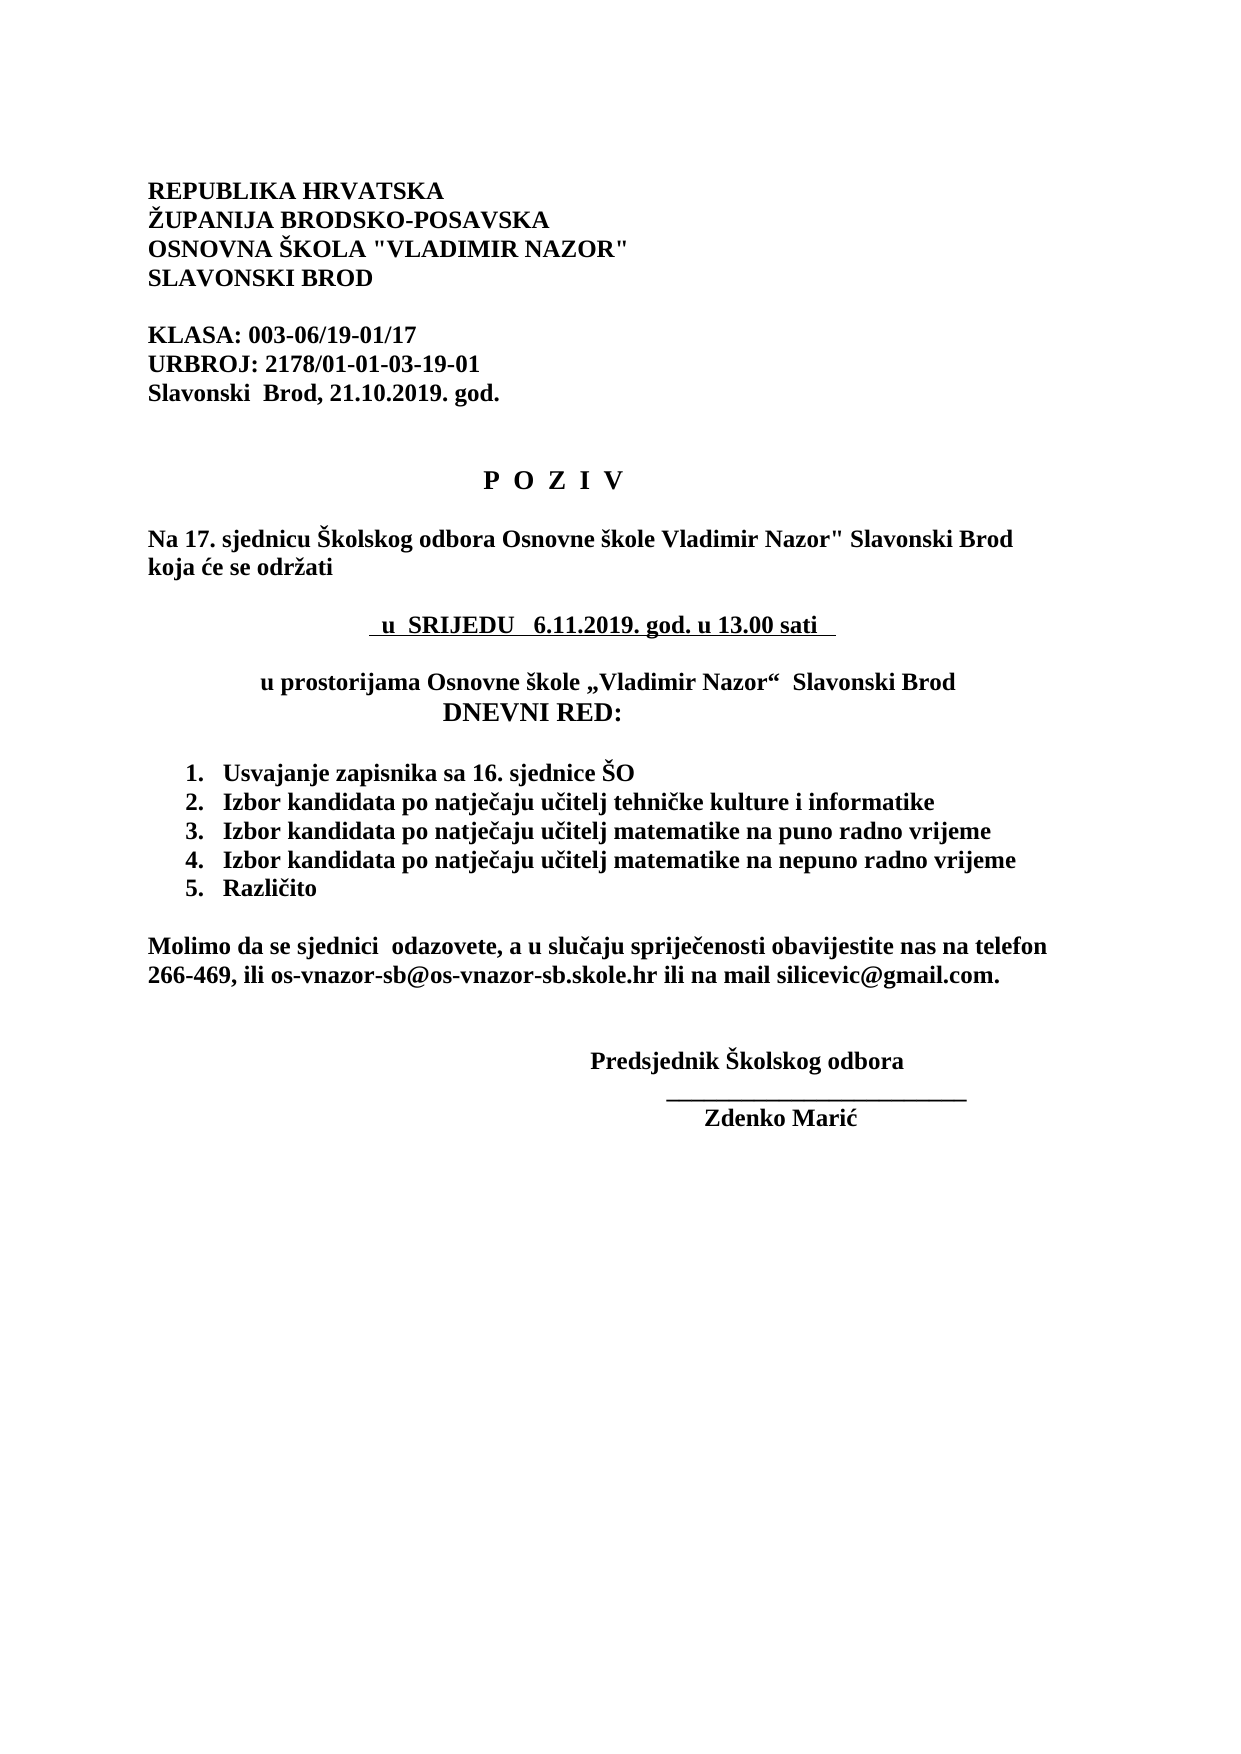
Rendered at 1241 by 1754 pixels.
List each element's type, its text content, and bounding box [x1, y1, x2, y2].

text SLAVONSKI BROD [148, 263, 1093, 291]
text Zdenko Marić [148, 1103, 1093, 1132]
list Različito [185, 873, 1093, 902]
text DNEVNI RED: [369, 696, 1093, 727]
list Izbor kandidata po natječaju učitelj matematike na nepuno radno vrijeme [185, 845, 1093, 873]
list Izbor kandidata po natječaju učitelj matematike na puno radno vrijeme [185, 816, 1093, 845]
text P O Z I V [148, 464, 1093, 495]
text Slavonski Brod, 21.10.2019. god. [148, 378, 1093, 406]
text ŽUPANIJA BRODSKO-POSAVSKA [148, 205, 1093, 234]
text REPUBLIKA HRVATSKA [148, 176, 1093, 205]
text koja će se održati [148, 552, 1093, 581]
text u SRIJEDU 6.11.2019. god. u 13.00 sati [295, 610, 1093, 639]
list Usvajanje zapisnika sa 16. sjednice ŠO [185, 758, 1093, 787]
text KLASA: 003-06/19-01/17 [148, 320, 1093, 349]
text Molimo da se sjednici odazovete, a u slučaju spriječenosti obavijestite nas na telefon 266-469, ili os-vnazor-sb@os-vnazor-sb.skole.hr ili na mail silicevic@gmail.com. [148, 931, 1093, 988]
list Izbor kandidata po natječaju učitelj tehničke kulture i informatike [185, 787, 1093, 816]
text ________________________ [148, 1075, 1093, 1103]
text Predsjednik Školskog odbora [590, 1017, 1093, 1075]
text OSNOVNA ŠKOLA "VLADIMIR NAZOR" [148, 234, 1093, 263]
text Na 17. sjednicu Školskog odbora Osnovne škole Vladimir Nazor" Slavonski Brod [148, 524, 1093, 552]
text u prostorijama Osnovne škole „Vladimir Nazor“ Slavonski Brod [148, 667, 1093, 696]
text URBROJ: 2178/01-01-03-19-01 [148, 349, 1093, 378]
